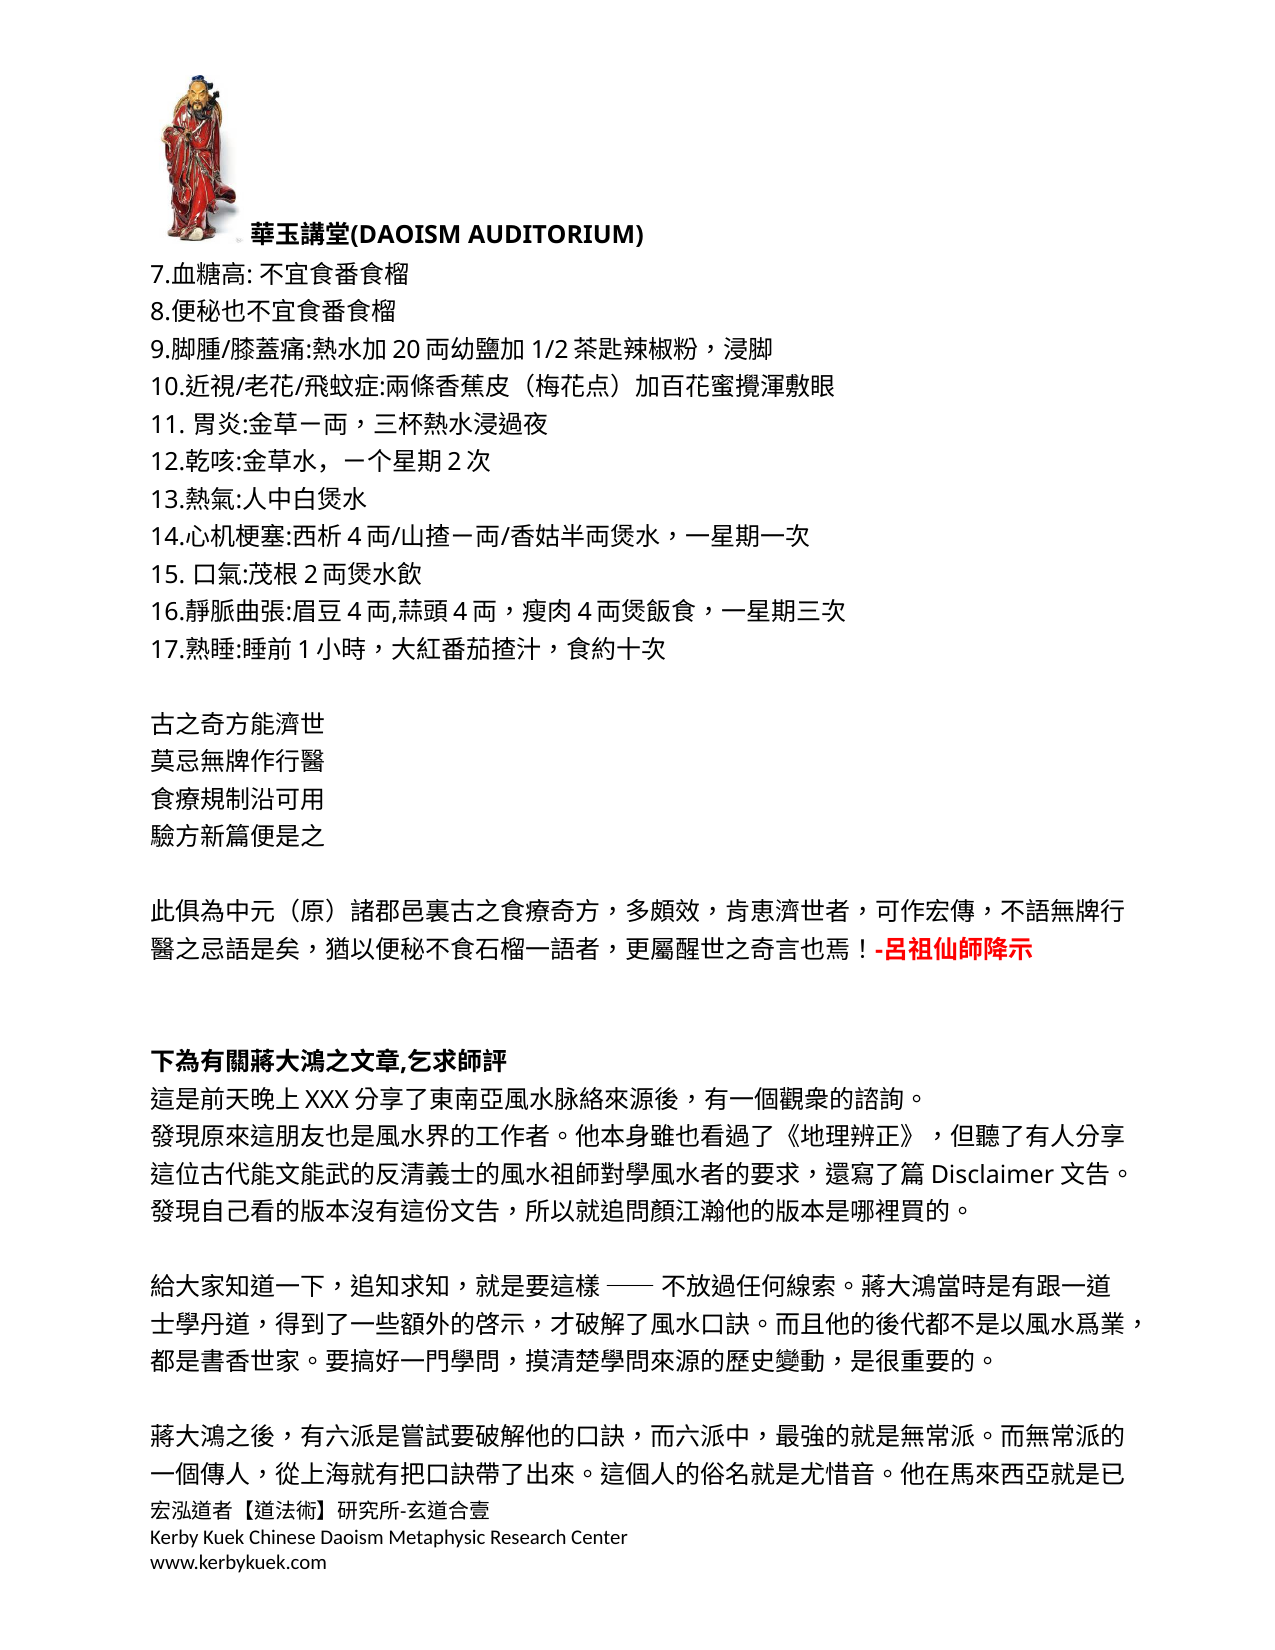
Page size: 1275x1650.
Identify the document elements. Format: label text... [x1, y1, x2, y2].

text 這是前天晚上XXX分享了東南亞風水脉絡來源後，有一個觀衆的諮詢。 [150, 1079, 1125, 1116]
text 驗方新篇便是之 [150, 816, 1125, 854]
text 發現原來這朋友也是風水界的工作者。他本身雖也看過了《地理辨正》，但聽了有人分享這位古代能文能武的反清義士的風水祖師對學風水者的要求，還寫了篇 Disclaimer 文告。發現自己看的版本沒有這份文告，所以就追問顏江瀚他的版本是哪裡買的。 [150, 1116, 1125, 1229]
text 下為有關蔣大鴻之文章,乞求師評 [150, 1041, 1125, 1079]
text 蔣大鴻之後，有六派是嘗試要破解他的口訣，而六派中，最強的就是無常派。而無常派的一個傳人，從上海就有把口訣帶了出來。這個人的俗名就是尤惜音。他在馬來西亞就是已故的XX法師。（新加坡的XX法師，只是跟他學過了一點，然後演變成靈感派的風水。演本對于XX向外宣稱自己是傳承于他，有介懷） [150, 1416, 1125, 1491]
text 11. 胃炎:金草ㄧ両，三杯熱水浸過夜 [150, 404, 1125, 441]
text 7.血糖高: 不宜食番食榴 [150, 254, 1125, 291]
text 16.靜脈曲張:眉豆4両,蒜頭4両，瘦肉4両煲飯食，一星期三次 [150, 591, 1125, 629]
text 8.便秘也不宜食番食榴 [150, 291, 1125, 329]
text 莫忌無牌作行醫 [150, 741, 1125, 779]
text 13.熱氣:人中白煲水 [150, 479, 1125, 516]
text 9.脚腫/膝蓋痛:熱水加20両幼鹽加1/2茶匙辣椒粉，浸脚 [150, 329, 1125, 366]
picture [150, 75, 244, 244]
text 10.近視/老花/飛蚊症:兩條香蕉皮（梅花点）加百花蜜攪渾敷眼 [150, 366, 1125, 404]
text 12.乾咳:金草水，ㄧ个星期2次 [150, 441, 1125, 479]
text 14.心机梗塞:西析4両/山揸ㄧ両/香姑半両煲水，一星期一次 [150, 516, 1125, 554]
text 此俱為中元（原）諸郡邑裏古之食療奇方，多頗效，肯恵濟世者，可作宏傳，不語無牌行醫之忌語是矣，猶以便秘不食石榴一語者，更屬醒世之奇言也焉！-呂祖仙師降示 [150, 891, 1125, 966]
text 古之奇方能濟世 [150, 704, 1125, 741]
text 17.熟睡:睡前1小時，大紅番茄揸汁，食約十次 [150, 629, 1125, 666]
text 食療規制沿可用 [150, 779, 1125, 816]
text 15. 口氣:茂根2両煲水飲 [150, 554, 1125, 591]
text 給大家知道一下，追知求知，就是要這樣 —— 不放過任何線索。蔣大鴻當時是有跟一道士學丹道，得到了一些額外的啓示，才破解了風水口訣。而且他的後代都不是以風水爲業，都是書香世家。要搞好一門學問，摸清楚學問來源的歷史變動，是很重要的。 [150, 1266, 1125, 1379]
